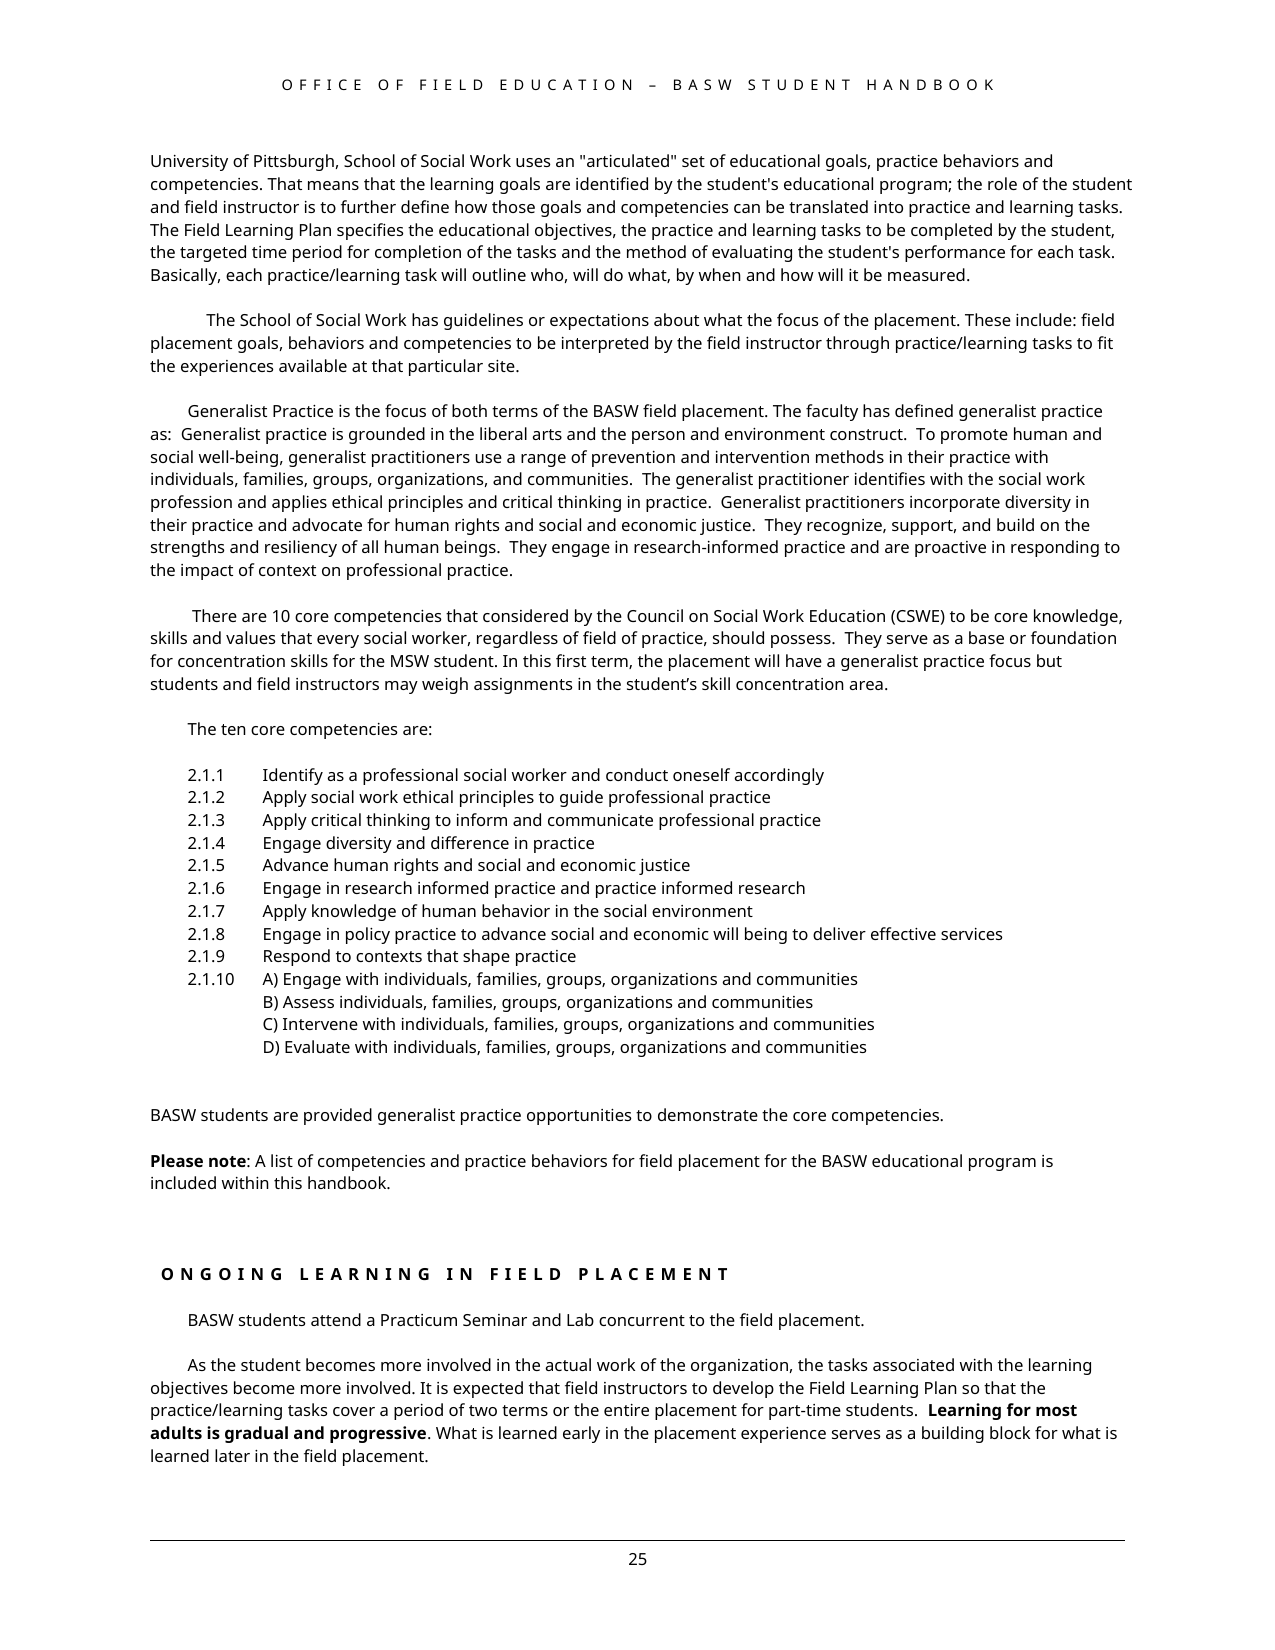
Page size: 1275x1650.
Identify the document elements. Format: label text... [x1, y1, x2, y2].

text Ongoing Learning in Field Placement [150, 1263, 1125, 1285]
list Respond to contexts that shape practice [187, 945, 1125, 967]
text B) Assess individuals, families, groups, organizations and communities [262, 990, 1125, 1013]
text As the student becomes more involved in the actual work of the organization, the tasks associated with the learning objectives become more involved. It is expected that field instructors to develop the Field Learning Plan so that the practice/learning tasks cover a period of two terms or the entire placement for part-time students. Learning for most adults is gradual and progressive. What is learned early in the placement experience serves as a building block for what is learned later in the field placement. [150, 1353, 1125, 1467]
text The ten core competencies are: [150, 718, 1125, 740]
text There are 10 core competencies that considered by the Council on Social Work Education (CSWE) to be core knowledge, skills and values that every social worker, regardless of field of practice, should possess. They serve as a base or foundation for concentration skills for the MSW student. In this first term, the placement will have a generalist practice focus but students and field instructors may weigh assignments in the student’s skill concentration area. [150, 604, 1125, 695]
list Engage diversity and difference in practice [187, 831, 1125, 854]
list Identify as a professional social worker and conduct oneself accordingly [187, 763, 1125, 786]
list Apply critical thinking to inform and communicate professional practice [187, 808, 1125, 831]
list Advance human rights and social and economic justice [187, 854, 1125, 877]
list Engage in policy practice to advance social and economic will being to deliver effective services [187, 922, 1125, 945]
list A) Engage with individuals, families, groups, organizations and communities [187, 967, 1125, 990]
text D) Evaluate with individuals, families, groups, organizations and communities [262, 1036, 1125, 1058]
list Engage in research informed practice and practice informed research [187, 877, 1125, 899]
text Please note: A list of competencies and practice behaviors for field placement for the BASW educational program is included within this handbook. [150, 1149, 1125, 1194]
list Apply knowledge of human behavior in the social environment [187, 899, 1125, 922]
text The School of Social Work has guidelines or expectations about what the focus of the placement. These include: field placement goals, behaviors and competencies to be interpreted by the field instructor through practice/learning tasks to fit the experiences available at that particular site. [150, 309, 1125, 377]
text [150, 150, 1144, 286]
text BASW students are provided generalist practice opportunities to demonstrate the core competencies. [150, 1104, 1125, 1126]
list Apply social work ethical principles to guide professional practice [187, 786, 1125, 808]
text C) Intervene with individuals, families, groups, organizations and communities [262, 1013, 1125, 1036]
text Generalist Practice is the focus of both terms of the BASW field placement. The faculty has defined generalist practice as: Generalist practice is grounded in the liberal arts and the person and environment construct. To promote human and social well-being, generalist practitioners use a range of prevention and intervention methods in their practice with individuals, families, groups, organizations, and communities. The generalist practitioner identifies with the social work profession and applies ethical principles and critical thinking in practice. Generalist practitioners incorporate diversity in their practice and advocate for human rights and social and economic justice. They recognize, support, and build on the strengths and resiliency of all human beings. They engage in research-informed practice and are proactive in responding to the impact of context on professional practice. [150, 400, 1125, 581]
text BASW students attend a Practicum Seminar and Lab concurrent to the field placement. [150, 1308, 1125, 1331]
